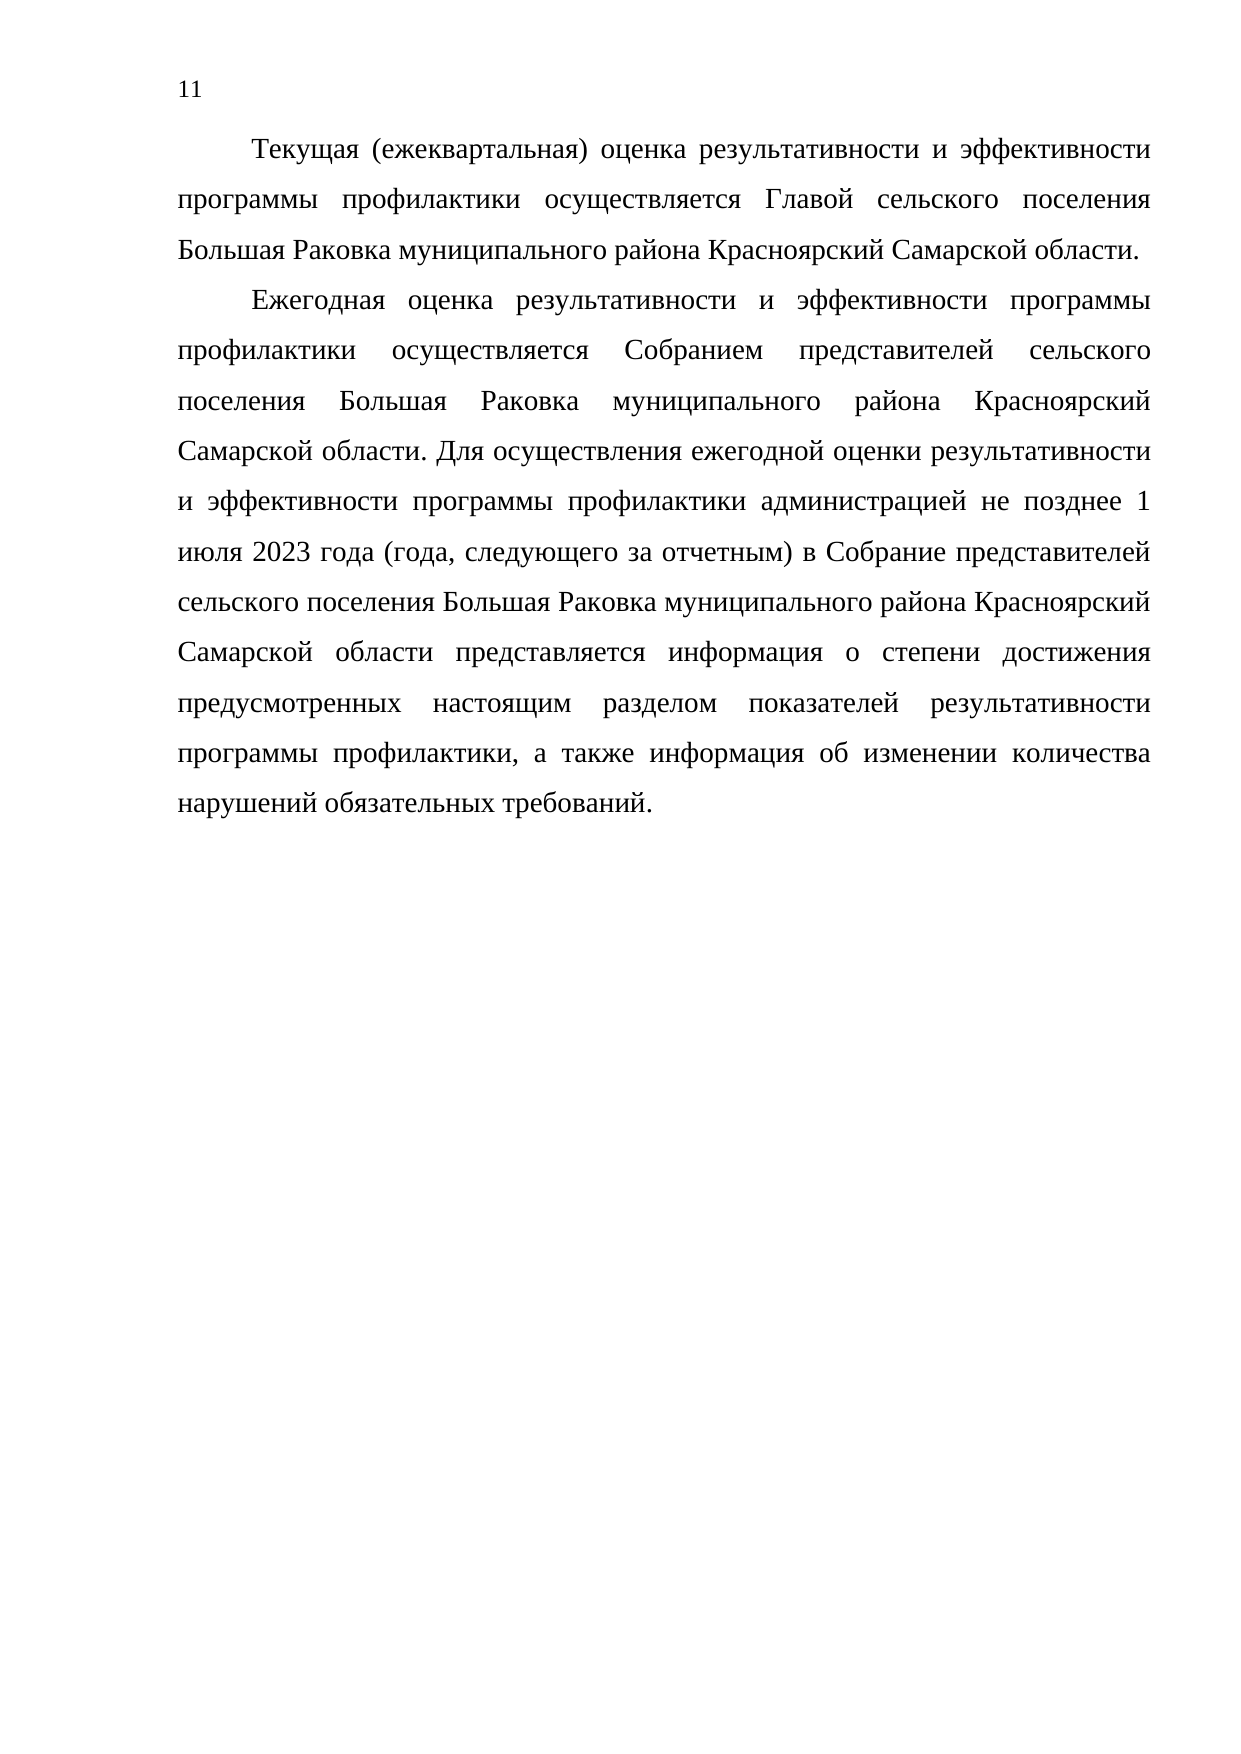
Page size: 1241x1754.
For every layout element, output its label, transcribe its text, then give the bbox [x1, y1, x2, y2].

text Текущая (ежеквартальная) оценка результативности и эффективности программы профилактики осуществляется Главой сельского поселения Большая Раковка муниципального района Красноярский Самарской области. [177, 131, 1152, 265]
text Ежегодная оценка результативности и эффективности программы профилактики осуществляется Собранием представителей сельского поселения Большая Раковка муниципального района Красноярский Самарской области. Для осуществления ежегодной оценки результативности и эффективности программы профилактики администрацией не позднее 1 июля 2023 года (года, следующего за отчетным) в Собрание представителей сельского поселения Большая Раковка муниципального района Красноярский Самарской области представляется информация о степени достижения предусмотренных настоящим разделом показателей результативности программы профилактики, а также информация об изменении количества нарушений обязательных требований. [177, 282, 1152, 819]
